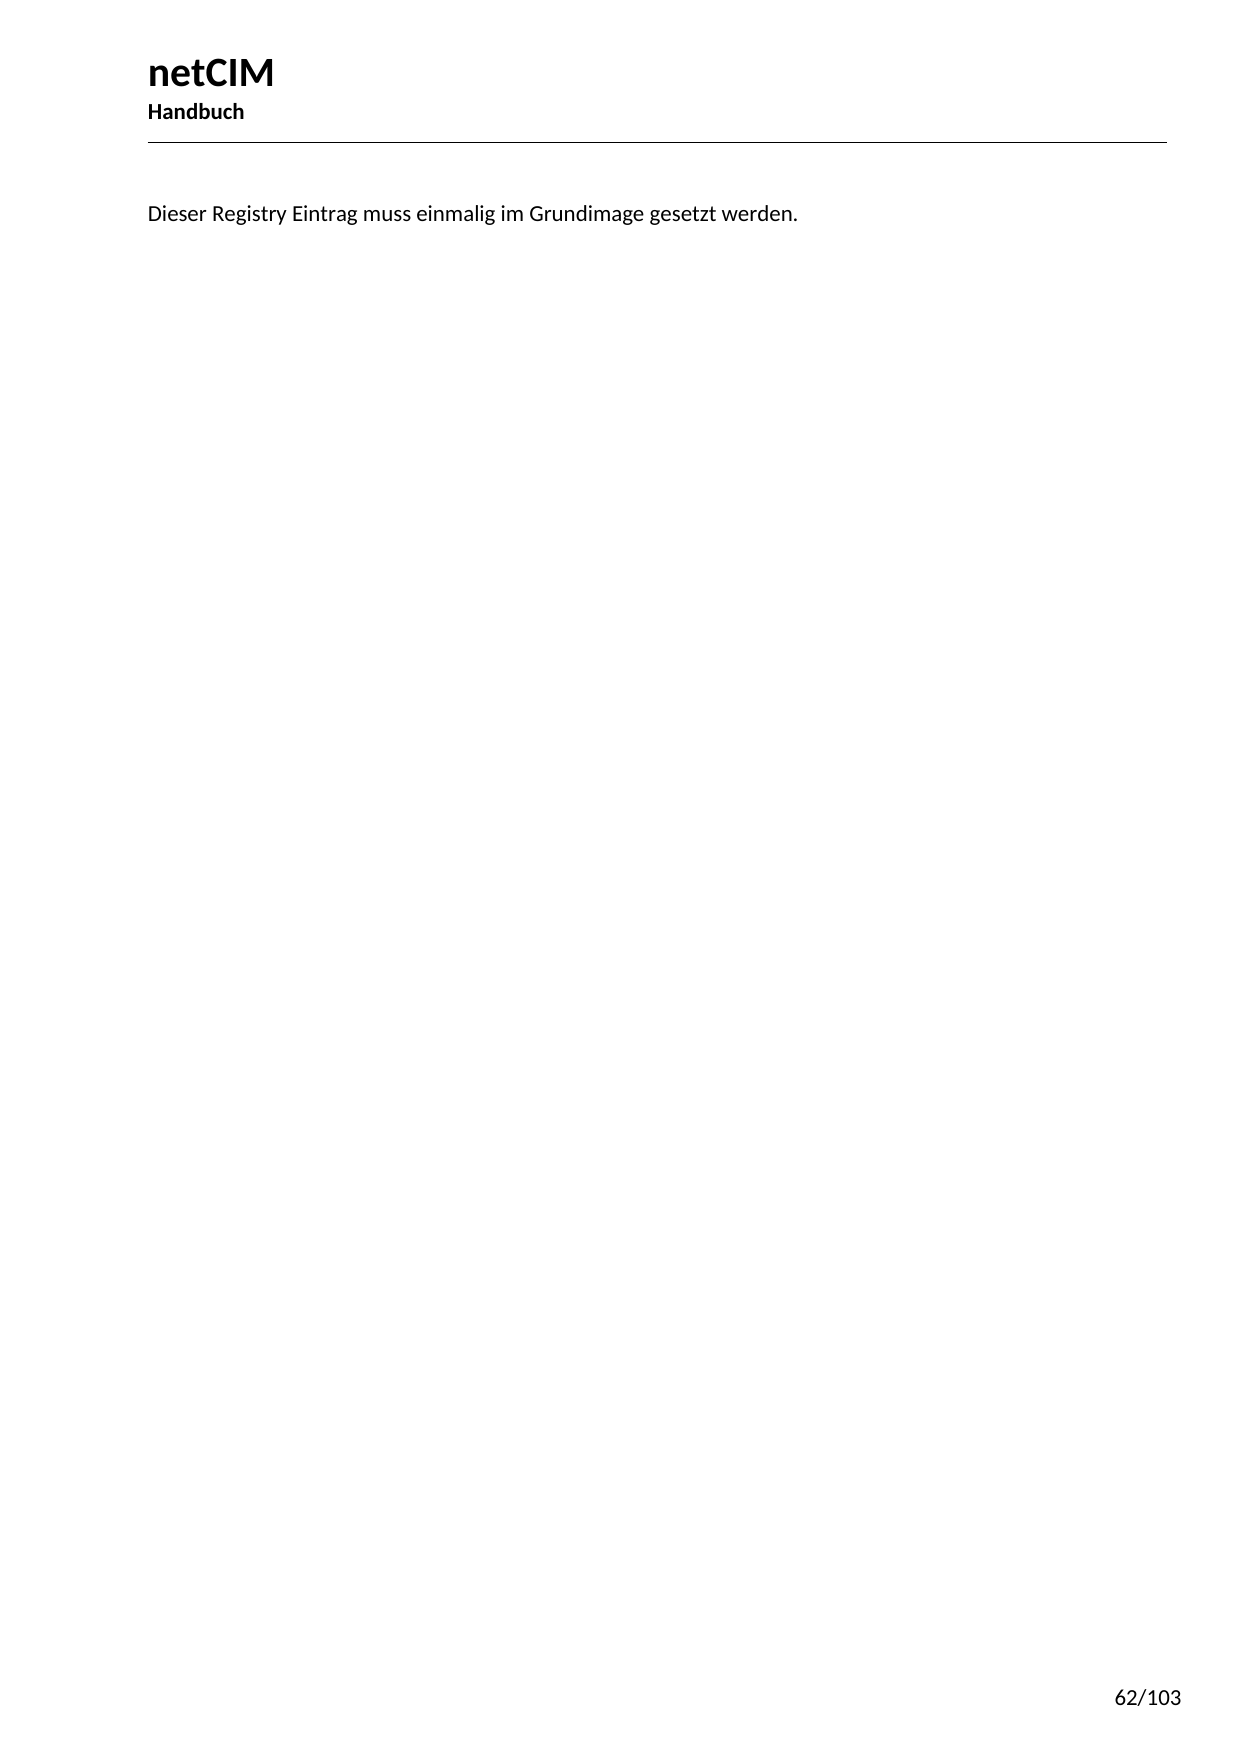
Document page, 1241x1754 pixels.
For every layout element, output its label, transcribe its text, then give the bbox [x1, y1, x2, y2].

text Dieser Registry Eintrag muss einmalig im Grundimage gesetzt werden. [148, 199, 1167, 227]
